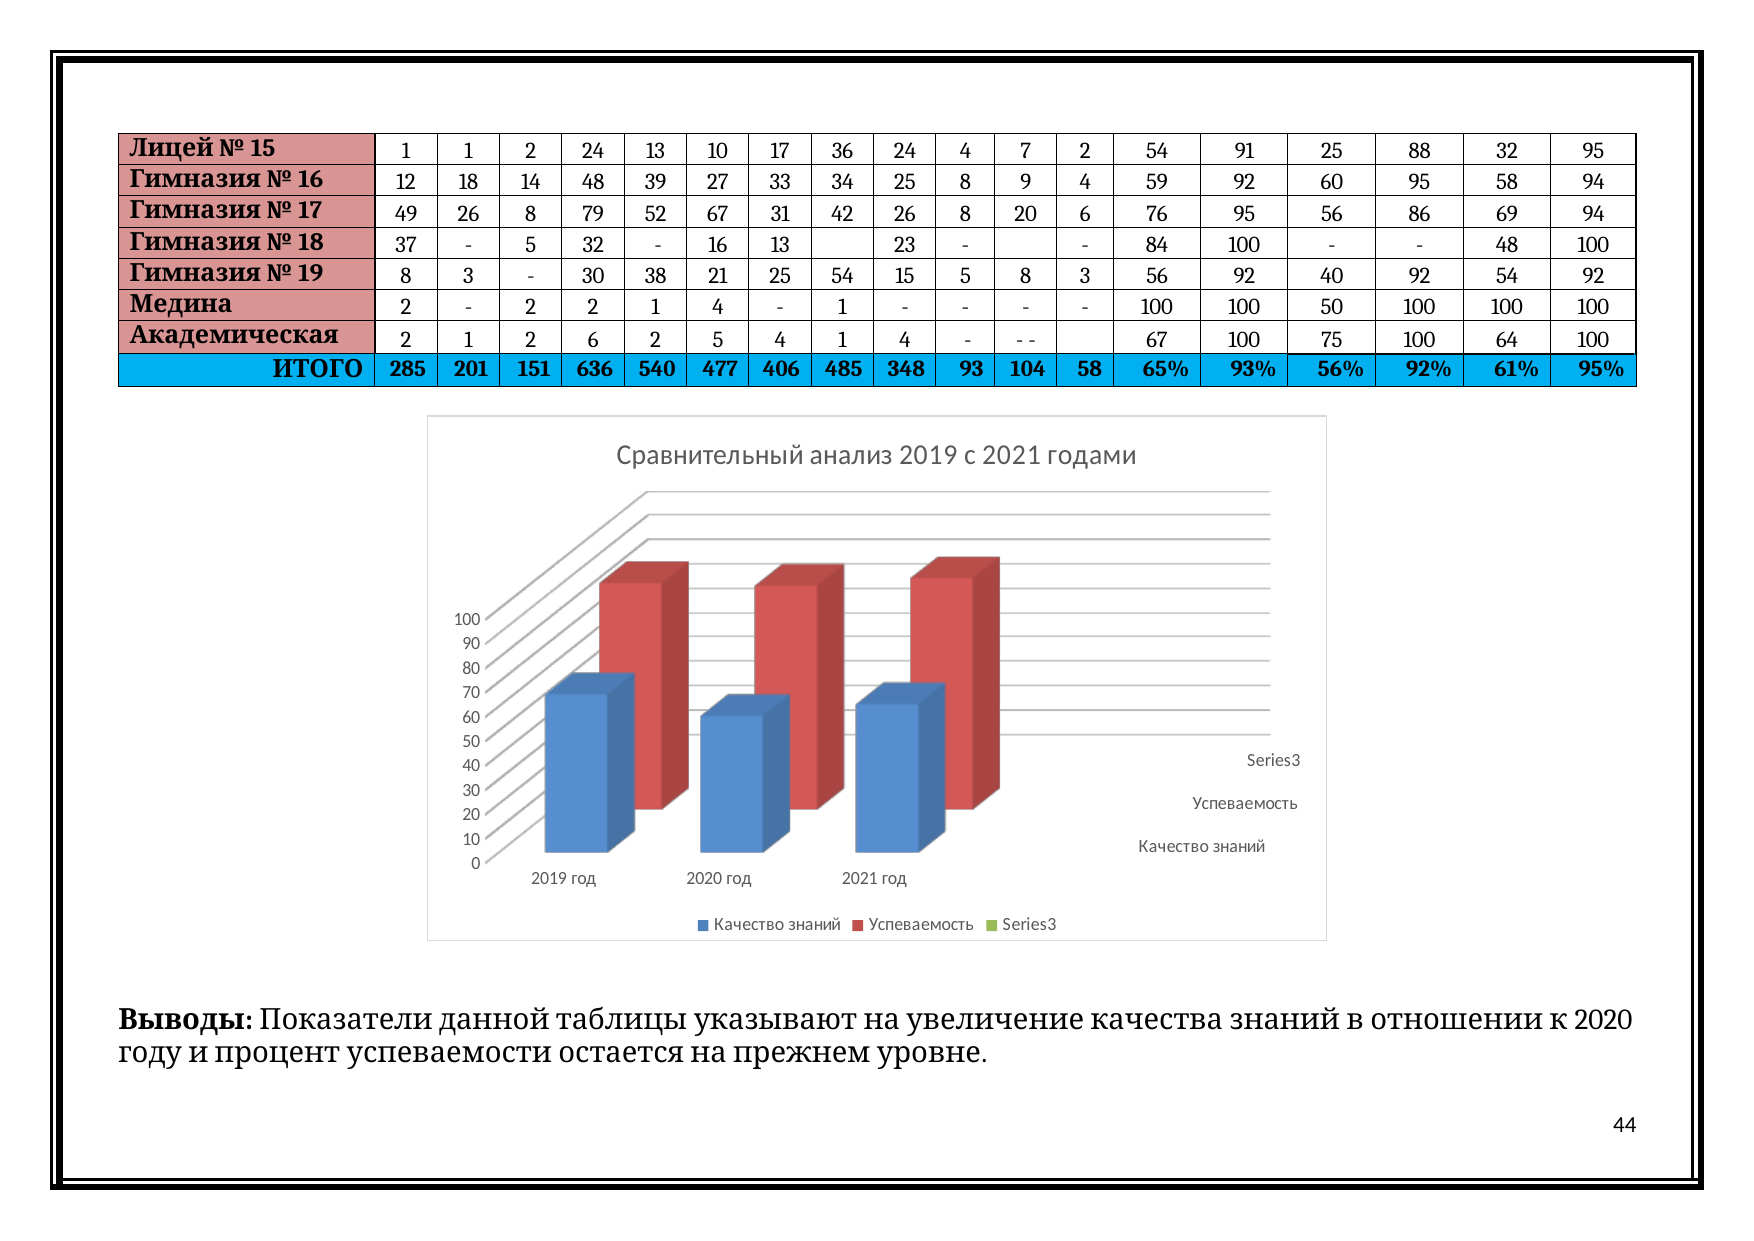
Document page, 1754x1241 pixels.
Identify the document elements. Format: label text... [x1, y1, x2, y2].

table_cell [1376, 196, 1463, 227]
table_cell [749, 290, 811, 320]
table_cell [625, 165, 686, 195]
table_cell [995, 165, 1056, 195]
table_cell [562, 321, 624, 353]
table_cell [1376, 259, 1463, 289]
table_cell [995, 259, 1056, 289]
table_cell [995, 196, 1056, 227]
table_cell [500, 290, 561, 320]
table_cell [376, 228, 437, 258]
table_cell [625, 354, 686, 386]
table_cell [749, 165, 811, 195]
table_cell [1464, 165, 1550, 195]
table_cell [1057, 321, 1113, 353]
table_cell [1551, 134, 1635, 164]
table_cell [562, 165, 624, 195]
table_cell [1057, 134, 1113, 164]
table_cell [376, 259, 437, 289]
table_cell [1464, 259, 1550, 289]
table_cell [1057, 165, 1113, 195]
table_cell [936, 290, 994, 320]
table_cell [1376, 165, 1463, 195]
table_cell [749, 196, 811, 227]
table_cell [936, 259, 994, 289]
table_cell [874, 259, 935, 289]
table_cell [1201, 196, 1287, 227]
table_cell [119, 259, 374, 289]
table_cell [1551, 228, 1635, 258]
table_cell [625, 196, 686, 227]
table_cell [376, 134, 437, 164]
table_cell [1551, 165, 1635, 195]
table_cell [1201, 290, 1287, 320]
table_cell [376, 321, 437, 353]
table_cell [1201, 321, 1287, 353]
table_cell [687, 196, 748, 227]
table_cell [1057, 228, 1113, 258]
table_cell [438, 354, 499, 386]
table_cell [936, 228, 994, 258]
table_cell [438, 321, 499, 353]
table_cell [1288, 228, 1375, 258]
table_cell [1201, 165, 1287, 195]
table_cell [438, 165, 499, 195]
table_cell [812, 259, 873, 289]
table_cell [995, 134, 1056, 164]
text Выводы: Показатели данной таблицы указывают на увеличение качества знаний в отношении к 2020 году и процент успеваемости остается на прежнем уровне. [118, 1003, 1636, 1070]
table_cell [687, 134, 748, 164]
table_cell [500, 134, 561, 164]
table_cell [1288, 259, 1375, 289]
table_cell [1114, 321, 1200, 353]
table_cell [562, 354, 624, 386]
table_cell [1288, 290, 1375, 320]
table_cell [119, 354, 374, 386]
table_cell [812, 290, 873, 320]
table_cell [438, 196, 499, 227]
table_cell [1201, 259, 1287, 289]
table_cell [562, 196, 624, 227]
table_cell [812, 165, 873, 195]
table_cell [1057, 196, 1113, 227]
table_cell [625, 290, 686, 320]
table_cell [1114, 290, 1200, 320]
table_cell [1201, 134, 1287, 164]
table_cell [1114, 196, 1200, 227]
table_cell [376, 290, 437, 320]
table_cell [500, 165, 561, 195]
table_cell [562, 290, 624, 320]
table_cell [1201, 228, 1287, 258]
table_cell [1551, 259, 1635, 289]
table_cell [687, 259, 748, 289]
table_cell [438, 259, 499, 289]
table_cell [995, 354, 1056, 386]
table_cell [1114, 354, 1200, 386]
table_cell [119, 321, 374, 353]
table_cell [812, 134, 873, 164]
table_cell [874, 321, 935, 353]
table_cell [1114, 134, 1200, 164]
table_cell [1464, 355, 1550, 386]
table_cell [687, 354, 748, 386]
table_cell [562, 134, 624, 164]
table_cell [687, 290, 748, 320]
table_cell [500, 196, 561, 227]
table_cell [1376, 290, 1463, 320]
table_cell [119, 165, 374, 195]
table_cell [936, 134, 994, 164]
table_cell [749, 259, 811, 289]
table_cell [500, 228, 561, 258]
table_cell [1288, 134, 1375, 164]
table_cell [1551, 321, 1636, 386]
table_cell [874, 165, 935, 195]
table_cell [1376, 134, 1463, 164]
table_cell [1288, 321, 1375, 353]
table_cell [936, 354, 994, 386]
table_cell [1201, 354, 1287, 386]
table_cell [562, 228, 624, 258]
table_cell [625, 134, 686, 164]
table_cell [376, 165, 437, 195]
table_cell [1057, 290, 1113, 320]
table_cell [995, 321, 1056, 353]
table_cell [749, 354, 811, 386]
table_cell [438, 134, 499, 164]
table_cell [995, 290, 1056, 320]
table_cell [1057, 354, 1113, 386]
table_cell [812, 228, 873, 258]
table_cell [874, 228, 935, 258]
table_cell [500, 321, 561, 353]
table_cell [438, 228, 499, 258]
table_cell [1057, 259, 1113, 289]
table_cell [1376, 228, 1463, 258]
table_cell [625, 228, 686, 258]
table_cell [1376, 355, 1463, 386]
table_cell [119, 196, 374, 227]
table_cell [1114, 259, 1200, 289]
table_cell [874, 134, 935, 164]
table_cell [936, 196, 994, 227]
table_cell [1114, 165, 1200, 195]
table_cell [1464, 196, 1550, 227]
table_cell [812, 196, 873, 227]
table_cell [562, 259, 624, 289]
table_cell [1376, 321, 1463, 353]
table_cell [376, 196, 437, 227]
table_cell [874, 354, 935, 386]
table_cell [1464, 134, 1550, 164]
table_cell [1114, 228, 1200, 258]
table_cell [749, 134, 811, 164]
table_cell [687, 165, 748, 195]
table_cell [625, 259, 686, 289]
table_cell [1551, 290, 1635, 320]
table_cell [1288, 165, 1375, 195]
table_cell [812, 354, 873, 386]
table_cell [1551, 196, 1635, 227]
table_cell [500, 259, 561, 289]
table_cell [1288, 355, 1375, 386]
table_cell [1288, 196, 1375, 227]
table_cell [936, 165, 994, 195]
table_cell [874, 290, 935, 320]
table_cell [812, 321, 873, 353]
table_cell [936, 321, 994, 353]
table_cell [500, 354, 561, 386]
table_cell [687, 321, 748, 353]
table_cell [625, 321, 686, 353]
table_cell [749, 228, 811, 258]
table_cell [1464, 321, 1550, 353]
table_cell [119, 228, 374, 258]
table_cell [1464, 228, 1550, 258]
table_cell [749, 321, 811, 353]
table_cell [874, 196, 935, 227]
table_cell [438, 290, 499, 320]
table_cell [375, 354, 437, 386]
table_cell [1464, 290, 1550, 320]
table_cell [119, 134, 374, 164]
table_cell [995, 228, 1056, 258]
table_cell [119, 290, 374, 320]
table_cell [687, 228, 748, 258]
